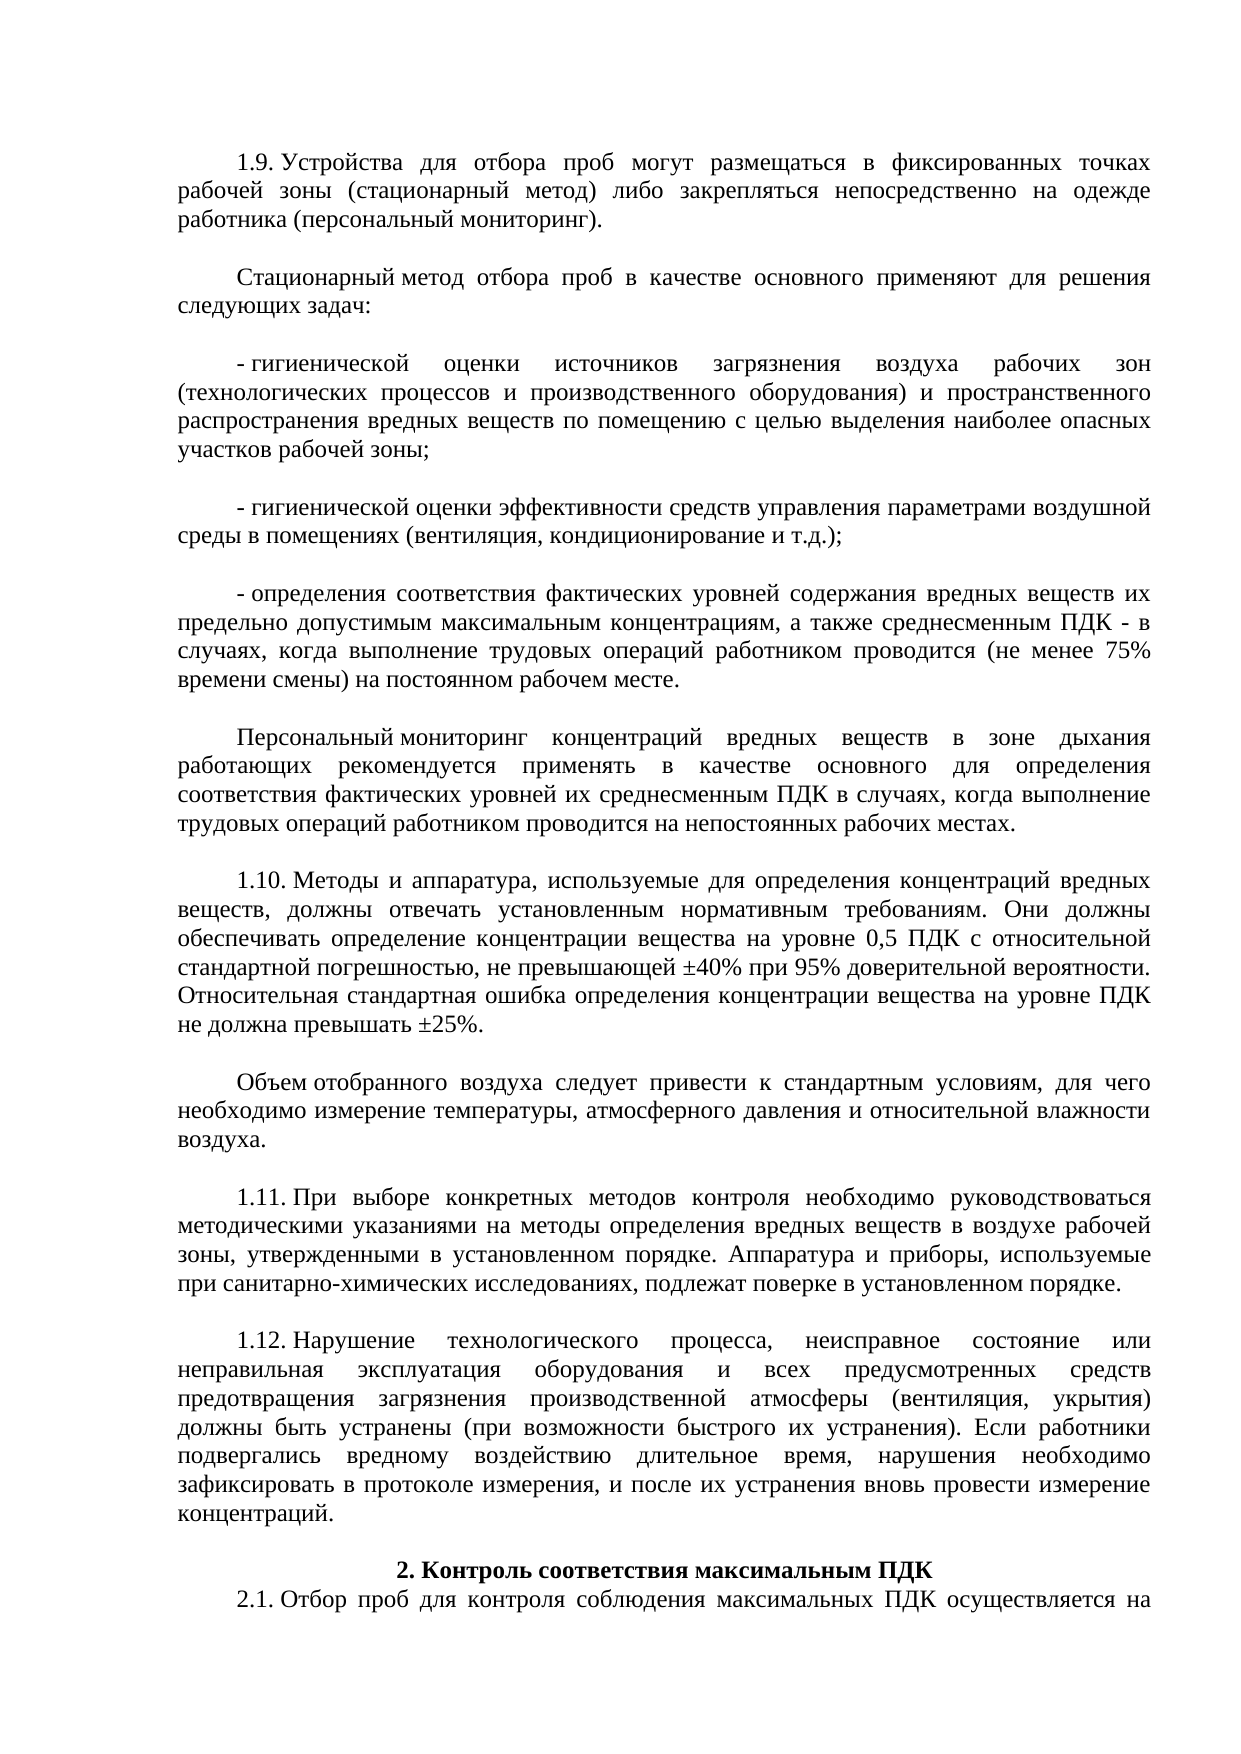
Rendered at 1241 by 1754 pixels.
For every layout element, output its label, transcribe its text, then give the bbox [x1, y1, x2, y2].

text 1.11. При выборе конкретных методов контроля необходимо руководствоваться методическими указаниями на методы определения вредных веществ в воздухе рабочей зоны, утвержденными в установленном порядке. Аппаратура и приборы, используемые при санитарно-химических исследованиях, подлежат поверке в установленном порядке. [177, 1182, 1152, 1297]
text 1.10. Методы и аппаратура, используемые для определения концентраций вредных веществ, должны отвечать установленным нормативным требованиям. Они должны обеспечивать определение концентрации вещества на уровне 0,5 ПДК с относительной стандартной погрешностью, не превышающей ±40% при 95% доверительной вероятности. Относительная стандартная ошибка определения концентрации вещества на уровне ПДК не должна превышать ±25%. [177, 866, 1152, 1038]
text - гигиенической оценки источников загрязнения воздуха рабочих зон (технологических процессов и производственного оборудования) и пространственного распространения вредных веществ по помещению с целью выделения наиболее опасных участков рабочей зоны; [177, 348, 1152, 463]
text - гигиенической оценки эффективности средств управления параметрами воздушной среды в помещениях (вентиляция, кондиционирование и т.д.); [177, 492, 1152, 549]
text Стационарный метод отбора проб в качестве основного применяют для решения следующих задач: [177, 262, 1152, 319]
text - определения соответствия фактических уровней содержания вредных веществ их предельно допустимым максимальным концентрациям, а также среднесменным ПДК - в случаях, когда выполнение трудовых операций работником проводится (не менее 75% времени смены) на постоянном рабочем месте. [177, 578, 1152, 693]
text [177, 1584, 1152, 1613]
text 1.12. Нарушение технологического процесса, неисправное состояние или неправильная эксплуатация оборудования и всех предусмотренных средств предотвращения загрязнения производственной атмосферы (вентиляция, укрытия) должны быть устранены (при возможности быстрого их устранения). Если работники подвергались вредному воздействию длительное время, нарушения необходимо зафиксировать в протоколе измерения, и после их устранения вновь провести измерение концентраций. [177, 1326, 1152, 1527]
text Объем отобранного воздуха следует привести к стандартным условиям, для чего необходимо измерение температуры, атмосферного давления и относительной влажности воздуха. [177, 1067, 1152, 1153]
text 2. Контроль соответствия максимальным ПДК [177, 1556, 1152, 1584]
text 1.9. Устройства для отбора проб могут размещаться в фиксированных точках рабочей зоны (стационарный метод) либо закрепляться непосредственно на одежде работника (персональный мониторинг). [177, 147, 1152, 233]
text Персональный мониторинг концентраций вредных веществ в зоне дыхания работающих рекомендуется применять в качестве основного для определения соответствия фактических уровней их среднесменным ПДК в случаях, когда выполнение трудовых операций работником проводится на непостоянных рабочих местах. [177, 722, 1152, 837]
